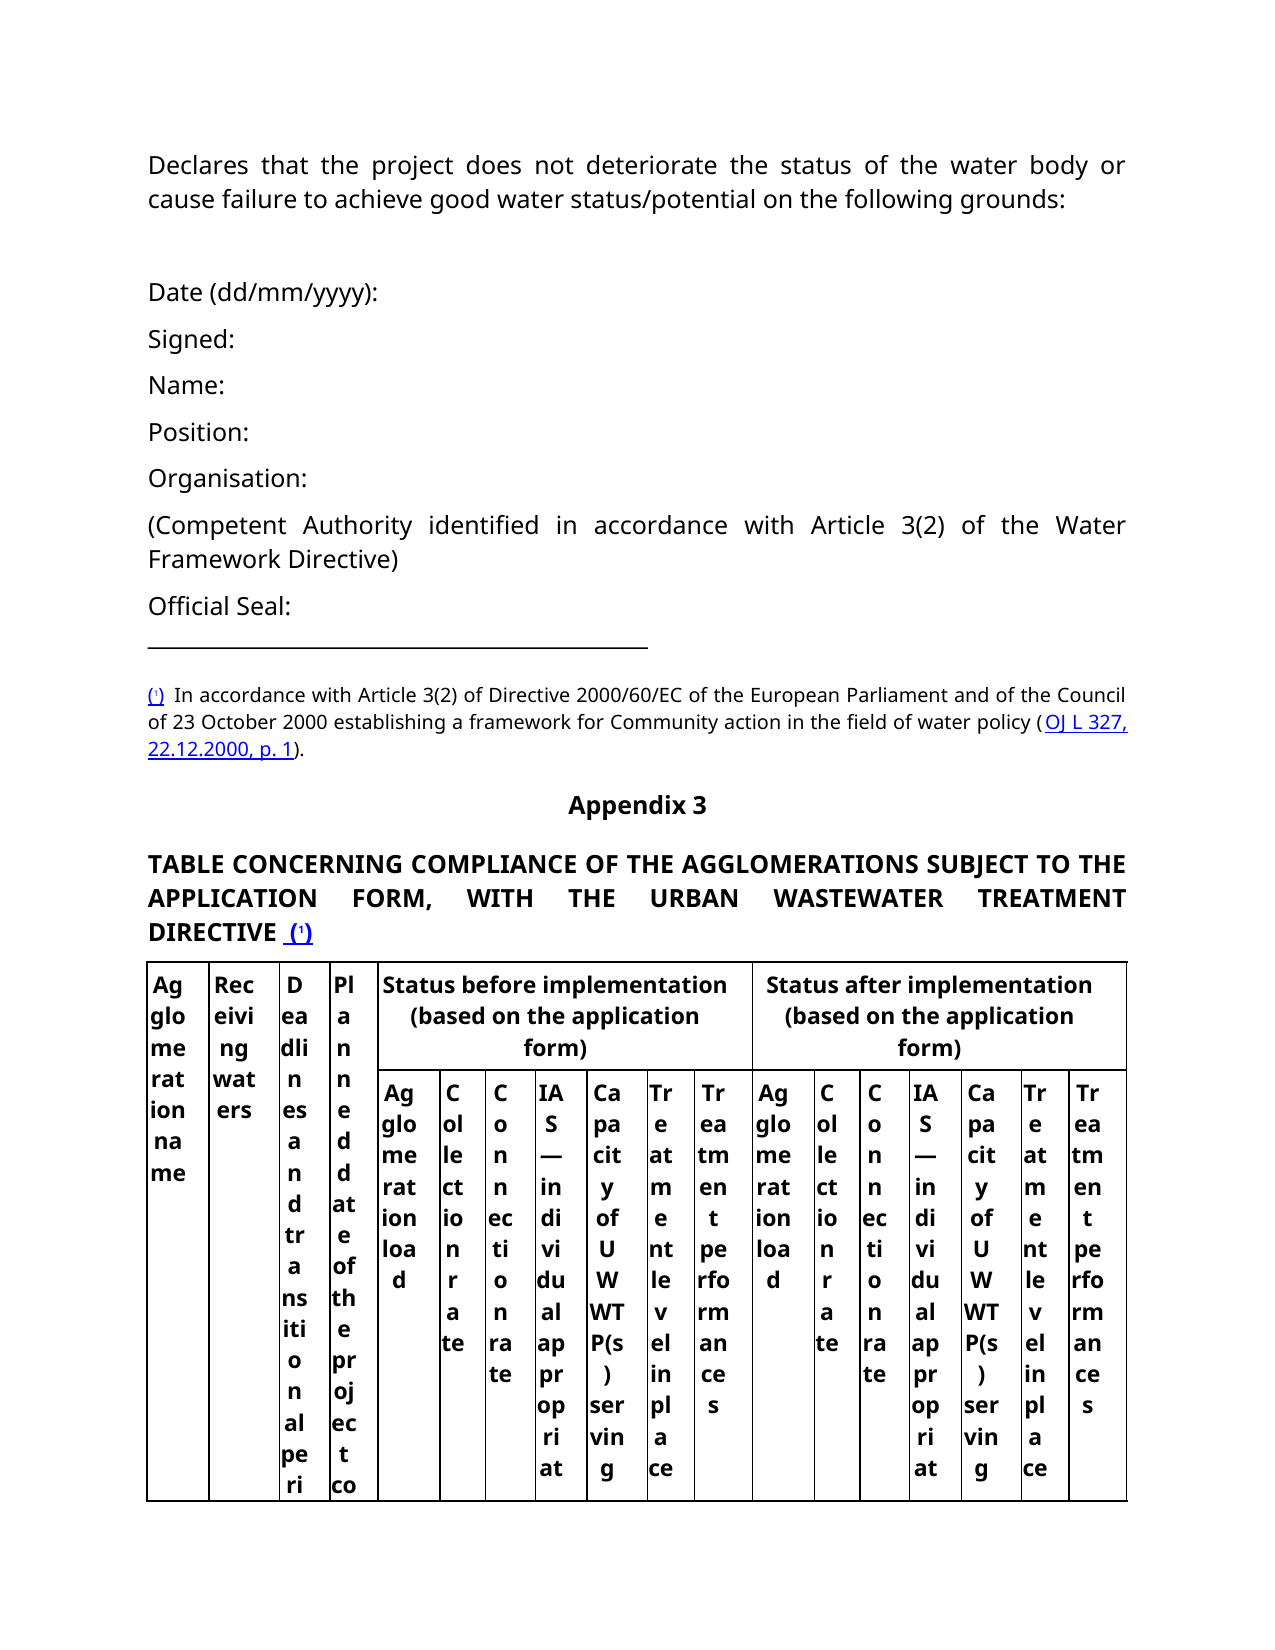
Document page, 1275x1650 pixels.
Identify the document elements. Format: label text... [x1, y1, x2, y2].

text Signed: [148, 321, 1127, 355]
table_cell Connection rate [861, 1071, 909, 1500]
text Declares that the project does not deteriorate the status of the water body or cause failure to achieve good water status/potential on the following grounds: [148, 148, 1127, 216]
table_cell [910, 1071, 961, 1500]
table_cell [695, 1071, 752, 1500]
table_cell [648, 1071, 694, 1500]
table_cell Agglomeration load [379, 1071, 439, 1500]
table_header Status after implementation (based on the application form) [753, 963, 1126, 1069]
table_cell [536, 1071, 586, 1500]
table_cell Collection rate [441, 1071, 485, 1500]
table_cell Connection rate [486, 1071, 535, 1500]
text TABLE CONCERNING COMPLIANCE OF THE AGGLOMERATIONS SUBJECT TO THE APPLICATION FORM, WITH THE URBAN WASTEWATER TREATMENT DIRECTIVE (1) [148, 847, 1127, 949]
text Appendix 3 [148, 787, 1127, 822]
text (1) In accordance with Article 3(2) of Directive 2000/60/EC of the European Parliament and of the Council of 23 October 2000 establishing a framework for Community action in the field of water policy (OJ L 327, 22.12.2000, p. 1). [148, 682, 1127, 762]
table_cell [588, 1071, 647, 1500]
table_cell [1070, 1071, 1126, 1500]
table_header Agglomeration name [148, 963, 208, 1500]
table_header Status before implementation (based on the application form) [379, 963, 752, 1069]
text (Competent Authority identified in accordance with Article 3(2) of the Water Framework Directive) [148, 508, 1127, 576]
table_header Planned date of the project completion [331, 963, 377, 1500]
table_cell Collection rate [815, 1071, 859, 1500]
text Name: [148, 368, 1127, 402]
table_cell Agglomeration load [753, 1071, 814, 1500]
text Date (dd/mm/yyyy): [148, 275, 1127, 309]
text Organisation: [148, 461, 1127, 495]
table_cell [1022, 1071, 1068, 1500]
text Official Seal: [148, 588, 1127, 622]
table_header Deadlines and transitional periods in the Accession Treaty [280, 963, 329, 1500]
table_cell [962, 1071, 1021, 1500]
text Position: [148, 414, 1127, 448]
table_header Receiving waters [210, 963, 279, 1500]
